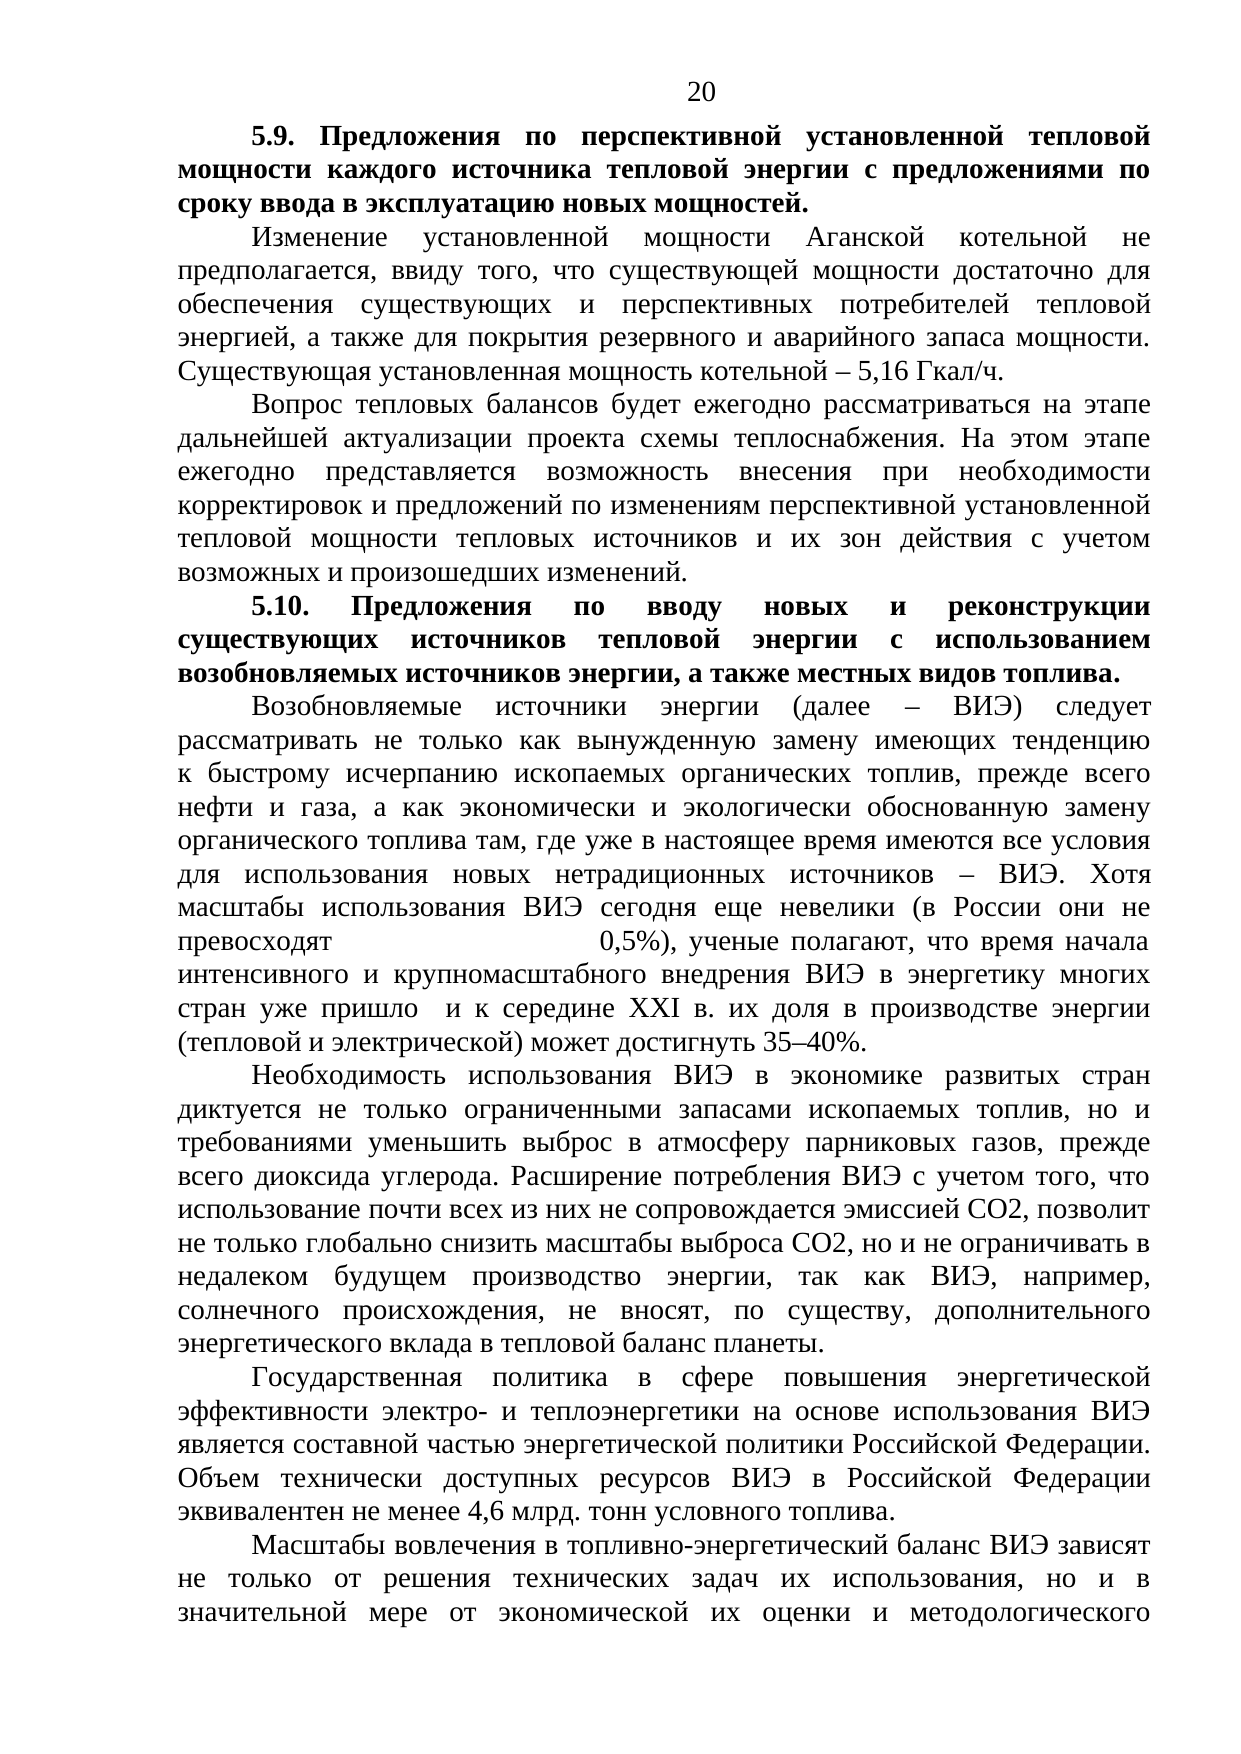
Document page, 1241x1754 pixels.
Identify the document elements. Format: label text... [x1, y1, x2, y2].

text Изменение установленной мощности Аганской котельной не предполагается, ввиду того, что существующей мощности достаточно для обеспечения существующих и перспективных потребителей тепловой энергией, а также для покрытия резервного и аварийного запаса мощности. Существующая установленная мощность котельной ‒ 5,16 Гкал/ч. [177, 219, 1152, 386]
text Вопрос тепловых балансов будет ежегодно рассматриваться на этапе дальнейшей актуализации проекта схемы теплоснабжения. На этом этапе ежегодно представляется возможность внесения при необходимости корректировок и предложений по изменениям перспективной установленной тепловой мощности тепловых источников и их зон действия с учетом возможных и произошедших изменений. [177, 386, 1152, 588]
subtitle 5.9. Предложения по перспективной установленной тепловой мощности каждого источника тепловой энергии с предложениями по сроку ввода в эксплуатацию новых мощностей. [177, 118, 1152, 219]
text Необходимость использования ВИЭ в экономике развитых стран диктуется не только ограниченными запасами ископаемых топлив, но и требованиями уменьшить выброс в атмосферу парниковых газов, прежде всего диоксида углерода. Расширение потребления ВИЭ с учетом того, что использование почти всех из них не сопровождается эмиссией СО2, позволит не только глобально снизить масштабы выброса СО2, но и не ограничивать в недалеком будущем производство энергии, так как ВИЭ, например, солнечного происхождения, не вносят, по существу, дополнительного энергетического вклада в тепловой баланс планеты. [177, 1057, 1152, 1359]
text Возобновляемые источники энергии (далее ‒ ВИЭ) следует рассматривать не только как вынужденную замену имеющих тенденцию к быстрому исчерпанию ископаемых органических топлив, прежде всего нефти и газа, а как экономически и экологически обоснованную замену органического топлива там, где уже в настоящее время имеются все условия для использования новых нетрадиционных источников ‒ ВИЭ. Хотя масштабы использования ВИЭ сегодня еще невелики (в России они не превосходят 0,5%), ученые полагают, что время начала интенсивного и крупномасштабного внедрения ВИЭ в энергетику многих стран уже пришло и к середине XXI в. их доля в производстве энергии (тепловой и электрической) может достигнуть 35–40%. [177, 688, 1152, 1057]
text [177, 1527, 1152, 1627]
subtitle 5.10. Предложения по вводу новых и реконструкции существующих источников тепловой энергии с использованием возобновляемых источников энергии, а также местных видов топлива. [177, 588, 1152, 688]
text Государственная политика в сфере повышения энергетической эффективности электро- и теплоэнергетики на основе использования ВИЭ является составной частью энергетической политики Российской Федерации. Объем технически доступных ресурсов ВИЭ в Российской Федерации эквивалентен не менее 4,6 млрд. тонн условного топлива. [177, 1359, 1152, 1527]
